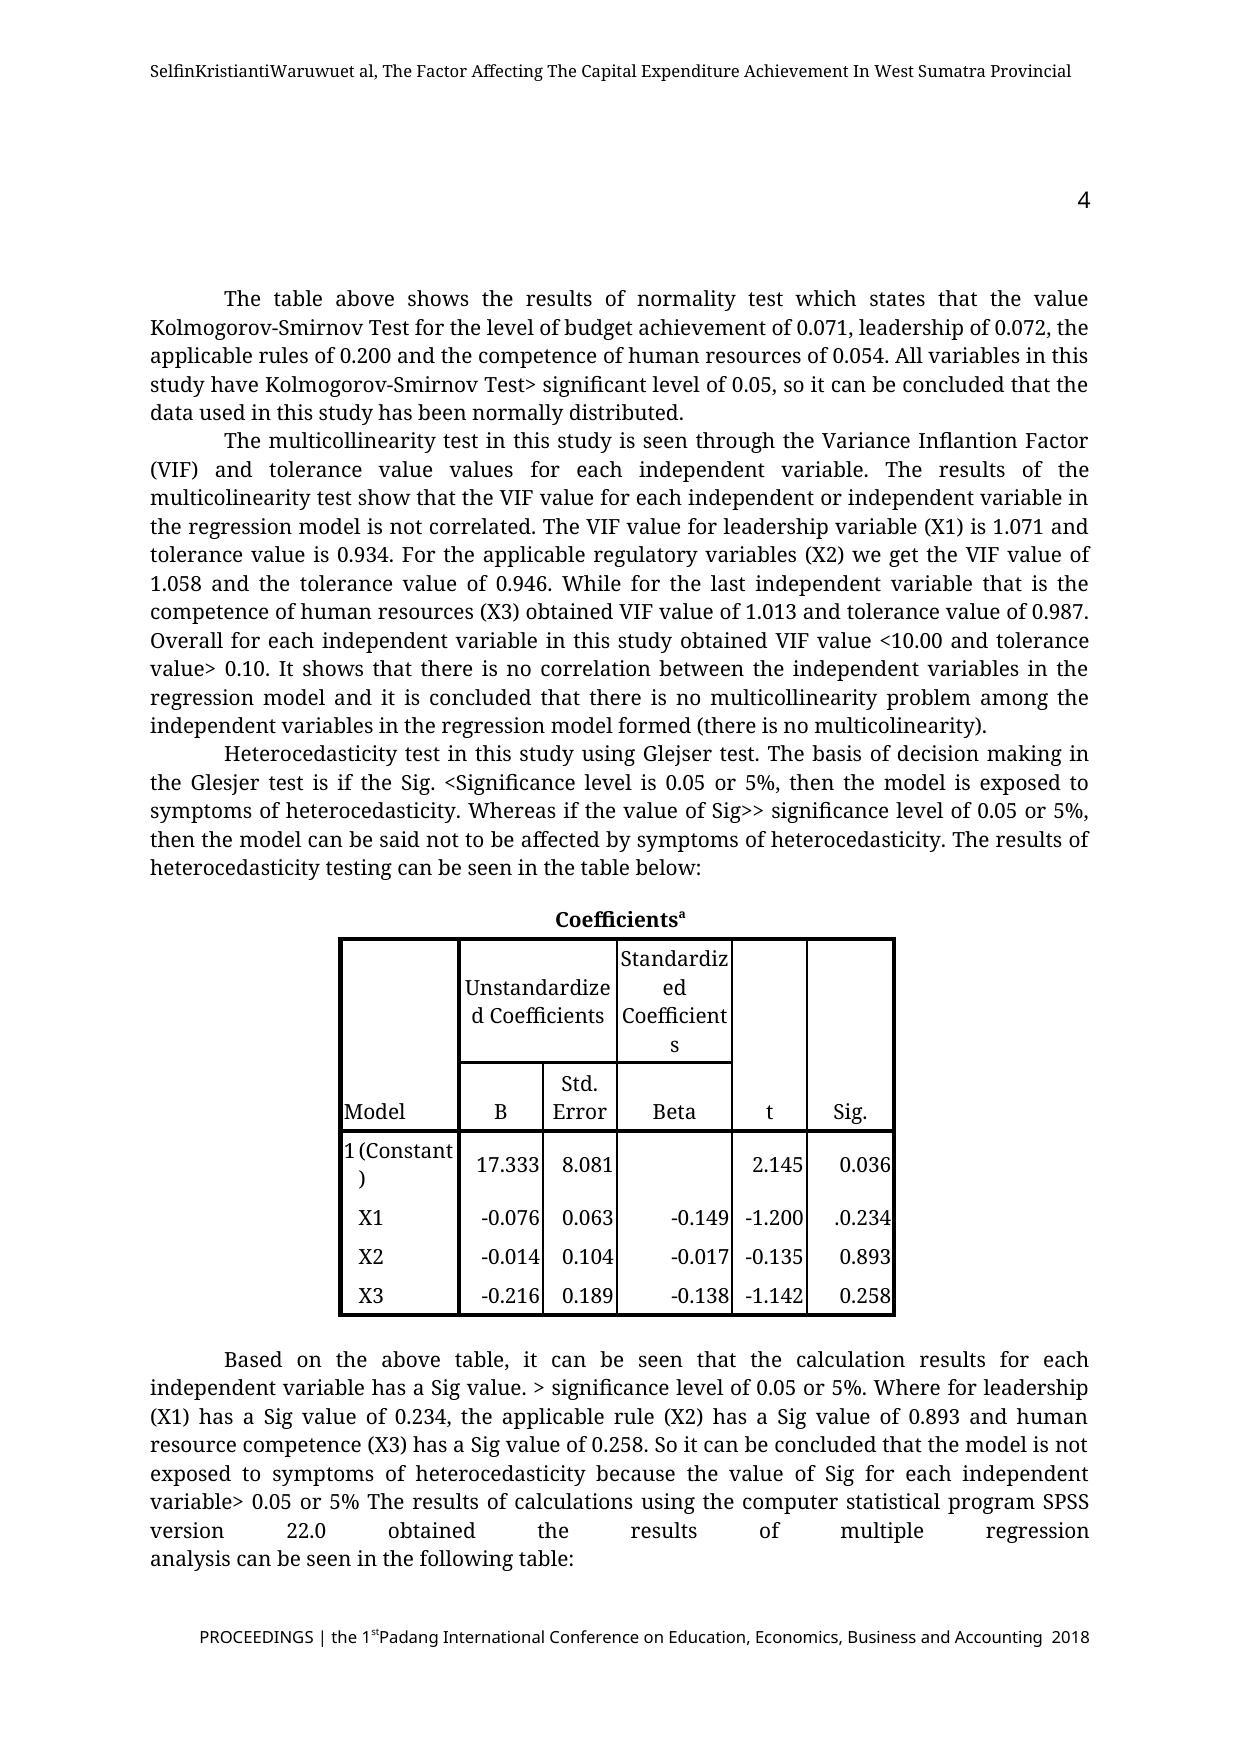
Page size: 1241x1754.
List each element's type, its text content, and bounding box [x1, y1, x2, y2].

table_cell B [461, 1064, 542, 1129]
table_cell -0.149 [618, 1196, 731, 1235]
table_cell [618, 1133, 731, 1196]
table_cell 0.893 [808, 1235, 892, 1274]
table_cell 2.145 [733, 1133, 806, 1196]
table_cell Sig. [808, 941, 892, 1129]
list The table above shows the results of normality test which states that the value Kolmogorov-Smirnov Test for the level of budget achievement of 0.071, leadership of 0.072, the applicable rules of 0.200 and the competence of human resources of 0.054. All variables in this study have Kolmogorov-Smirnov Test> significant level of 0.05, so it can be concluded that the data used in this study has been normally distributed. [150, 284, 1090, 427]
table_cell -0.076 [461, 1196, 542, 1235]
table_cell 8.081 [544, 1133, 616, 1196]
table_cell 0.063 [544, 1196, 616, 1235]
table_cell 0.189 [544, 1274, 616, 1312]
table_cell Standardized Coefficients [618, 941, 731, 1061]
table_cell Beta [618, 1064, 731, 1129]
table_cell X1 [355, 1196, 457, 1235]
table_cell -0.014 [461, 1235, 542, 1274]
table_cell (Constant) [355, 1133, 457, 1196]
table_cell Std. Error [544, 1064, 616, 1129]
table_cell X3 [355, 1274, 457, 1312]
table_cell t [733, 941, 806, 1129]
list The multicollinearity test in this study is seen through the Variance Inflantion Factor (VIF) and tolerance value values ​​for each independent variable. The results of the multicolinearity test show that the VIF value for each independent or independent variable in the regression model is not correlated. The VIF value for leadership variable (X1) is 1.071 and tolerance value is 0.934. For the applicable regulatory variables (X2) we get the VIF value of 1.058 and the tolerance value of 0.946. While for the last independent variable that is the competence of human resources (X3) obtained VIF value of 1.013 and tolerance value of 0.987. Overall for each independent variable in this study obtained VIF value <10.00 and tolerance value> 0.10. It shows that there is no correlation between the independent variables in the regression model and it is concluded that there is no multicollinearity problem among the independent variables in the regression model formed (there is no multicolinearity). [150, 427, 1090, 739]
table_cell -1.142 [733, 1274, 806, 1312]
table_cell -0.216 [461, 1274, 542, 1312]
table_cell 0.036 [808, 1133, 892, 1196]
table_header Coefficientsa [340, 903, 900, 937]
table_cell 0.258 [808, 1274, 892, 1312]
table_cell -1.200 [733, 1196, 806, 1235]
table_cell -0.138 [618, 1274, 731, 1312]
table_cell -0.017 [618, 1235, 731, 1274]
table_cell -0.135 [733, 1235, 806, 1274]
table_cell .0.234 [808, 1196, 892, 1235]
table_cell 0.104 [544, 1235, 616, 1274]
table_cell Unstandardized Coefficients [461, 941, 616, 1061]
table_cell 17.333 [461, 1133, 542, 1196]
table_cell X2 [355, 1235, 457, 1274]
text Based on the above table, it can be seen that the calculation results for each independent variable has a Sig value. > significance level of 0.05 or 5%. Where for leadership (X1) has a Sig value of 0.234, the applicable rule (X2) has a Sig value of 0.893 and human resource competence (X3) has a Sig value of 0.258. So it can be concluded that the model is not exposed to symptoms of heterocedasticity because the value of Sig for each independent variable> 0.05 or 5% The results of calculations using the computer statistical program SPSS version 22.0 obtained the results of multiple regression analysis can be seen in the following table: [150, 1345, 1090, 1573]
list Heterocedasticity test in this study using Glejser test. The basis of decision making in the Glesjer test is if the Sig. <Significance level is 0.05 or 5%, then the model is exposed to symptoms of heterocedasticity. Whereas if the value of Sig>> significance level of 0.05 or 5%, then the model can be said not to be affected by symptoms of heterocedasticity. The results of heterocedasticity testing can be seen in the table below:Top of FormBottom of Form [150, 739, 1090, 882]
table_cell Model [343, 941, 457, 1129]
